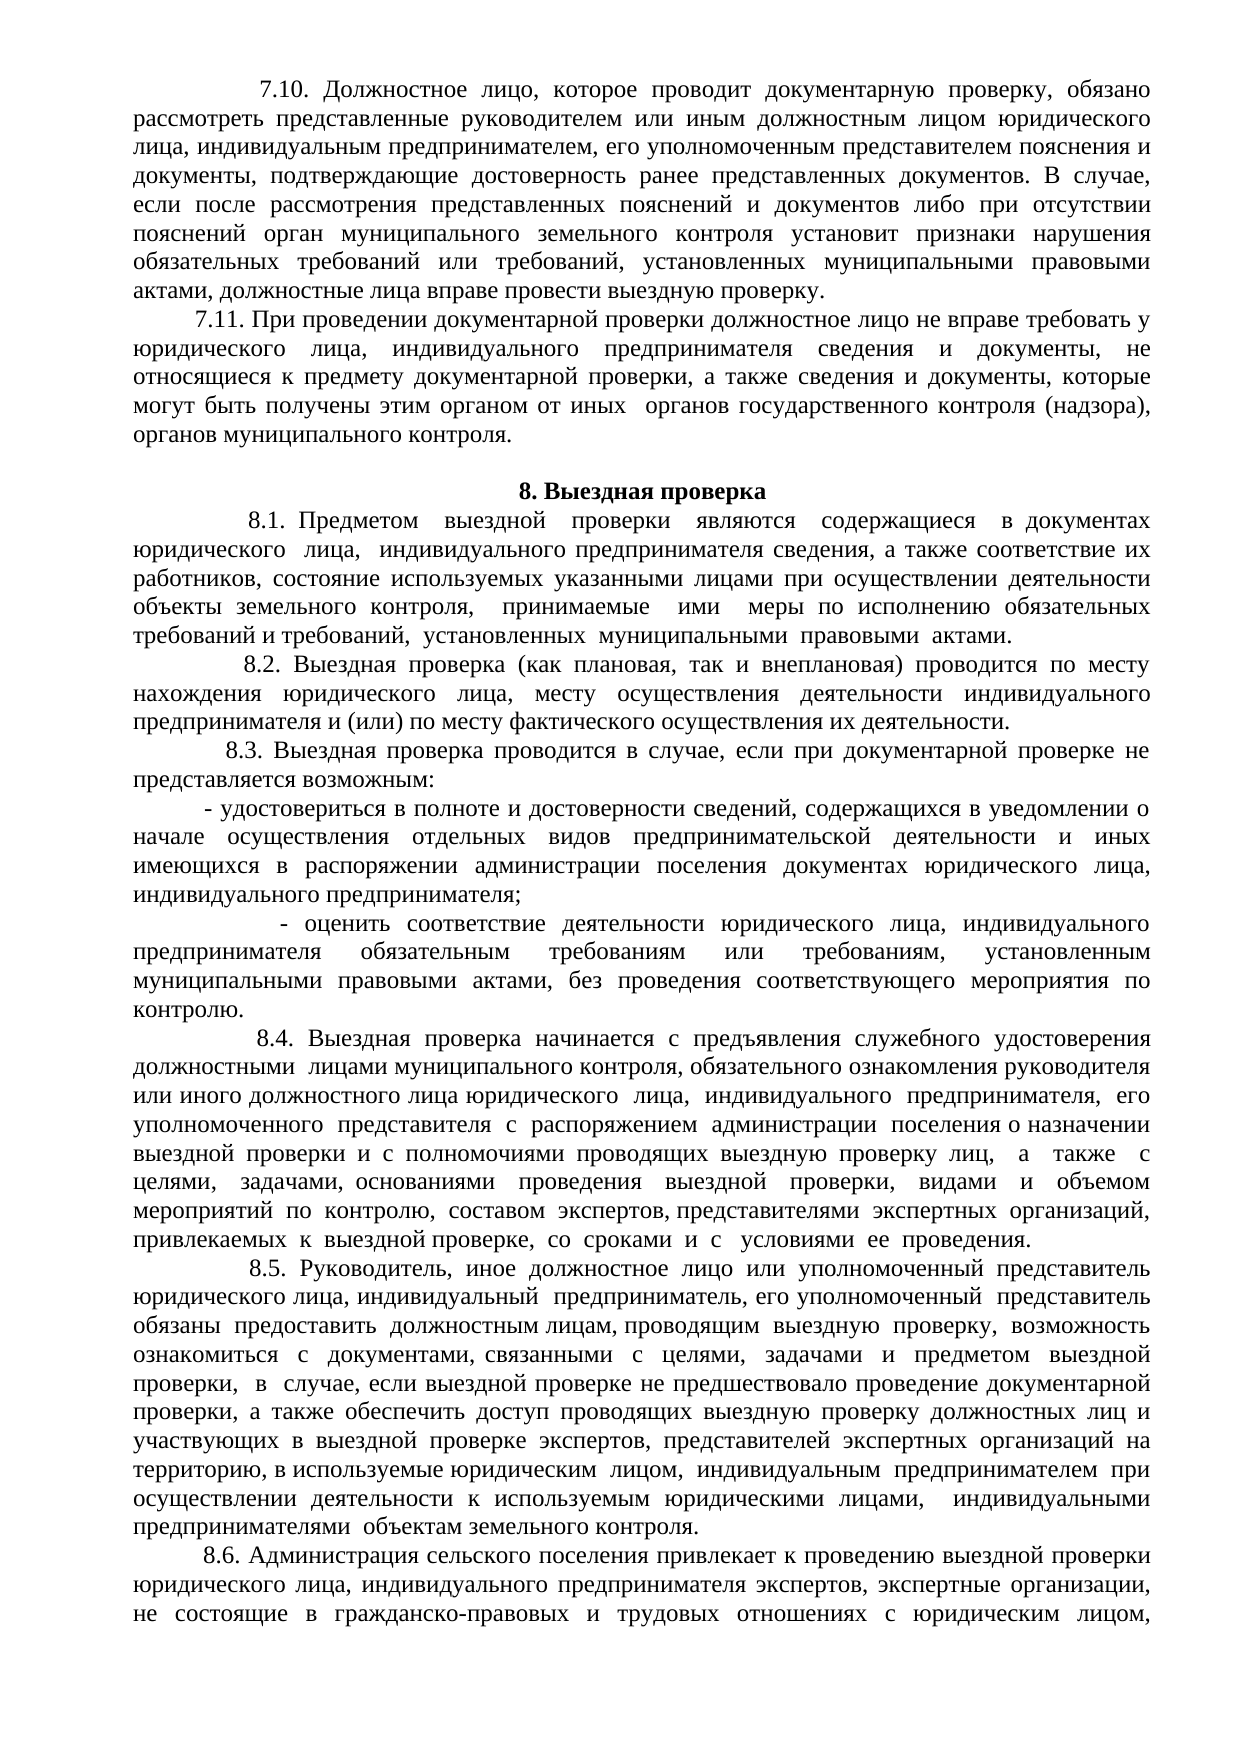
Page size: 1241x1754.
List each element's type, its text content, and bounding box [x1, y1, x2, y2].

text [133, 1540, 1152, 1626]
text 8.1. Предметом выездной проверки являются содержащиеся в документах юридического лица, индивидуального предпринимателя сведения, а также соответствие их работников, состояние используемых указанными лицами при осуществлении деятельности объекты земельного контроля, принимаемые ими меры по исполнению обязательных требований и требований, установленных муниципальными правовыми актами. [133, 505, 1152, 649]
text 7.10. Должностное лицо, которое проводит документарную проверку, обязано рассмотреть представленные руководителем или иным должностным лицом юридического лица, индивидуальным предпринимателем, его уполномоченным представителем пояснения и документы, подтверждающие достоверность ранее представленных документов. В случае, если после рассмотрения представленных пояснений и документов либо при отсутствии пояснений орган муниципального земельного контроля установит признаки нарушения обязательных требований или требований, установленных муниципальными правовыми актами, должностные лица вправе провести выездную проверку. [133, 74, 1152, 304]
text 8.5. Руководитель, иное должностное лицо или уполномоченный представитель юридического лица, индивидуальный предприниматель, его уполномоченный представитель обязаны предоставить должностным лицам, проводящим выездную проверку, возможность ознакомиться с документами, связанными с целями, задачами и предметом выездной проверки, в случае, если выездной проверке не предшествовало проведение документарной проверки, а также обеспечить доступ проводящих выездную проверку должностных лиц и участвующих в выездной проверке экспертов, представителей экспертных организаций на территорию, в используемые юридическим лицом, индивидуальным предпринимателем при осуществлении деятельности к используемым юридическими лицами, индивидуальными предпринимателями объектам земельного контроля. [133, 1253, 1152, 1540]
text - удостовериться в полноте и достоверности сведений, содержащихся в уведомлении о начале осуществления отдельных видов предпринимательской деятельности и иных имеющихся в распоряжении администрации поселения документах юридического лица, индивидуального предпринимателя; [133, 793, 1152, 908]
text 8.3. Выездная проверка проводится в случае, если при документарной проверке не представляется возможным: [133, 735, 1152, 793]
text 8.2. Выездная проверка (как плановая, так и внеплановая) проводится по месту нахождения юридического лица, месту осуществления деятельности индивидуального предпринимателя и (или) по месту фактического осуществления их деятельности. [133, 649, 1152, 735]
text - оценить соответствие деятельности юридического лица, индивидуального предпринимателя обязательным требованиям или требованиям, установленным муниципальными правовыми актами, без проведения соответствующего мероприятия по контролю. [133, 908, 1152, 1023]
text 7.11. При проведении документарной проверки должностное лицо не вправе требовать у юридического лица, индивидуального предпринимателя сведения и документы, не относящиеся к предмету документарной проверки, а также сведения и документы, которые могут быть получены этим органом от иных органов государственного контроля (надзора), органов муниципального контроля. [133, 304, 1152, 448]
text 8.4. Выездная проверка начинается с предъявления служебного удостоверения должностными лицами муниципального контроля, обязательного ознакомления руководителя или иного должностного лица юридического лица, индивидуального предпринимателя, его уполномоченного представителя с распоряжением администрации поселения о назначении выездной проверки и с полномочиями проводящих выездную проверку лиц, а также с целями, задачами, основаниями проведения выездной проверки, видами и объемом мероприятий по контролю, составом экспертов, представителями экспертных организаций, привлекаемых к выездной проверке, со сроками и с условиями ее проведения. [133, 1023, 1152, 1253]
text 8. Выездная проверка [133, 476, 1152, 505]
